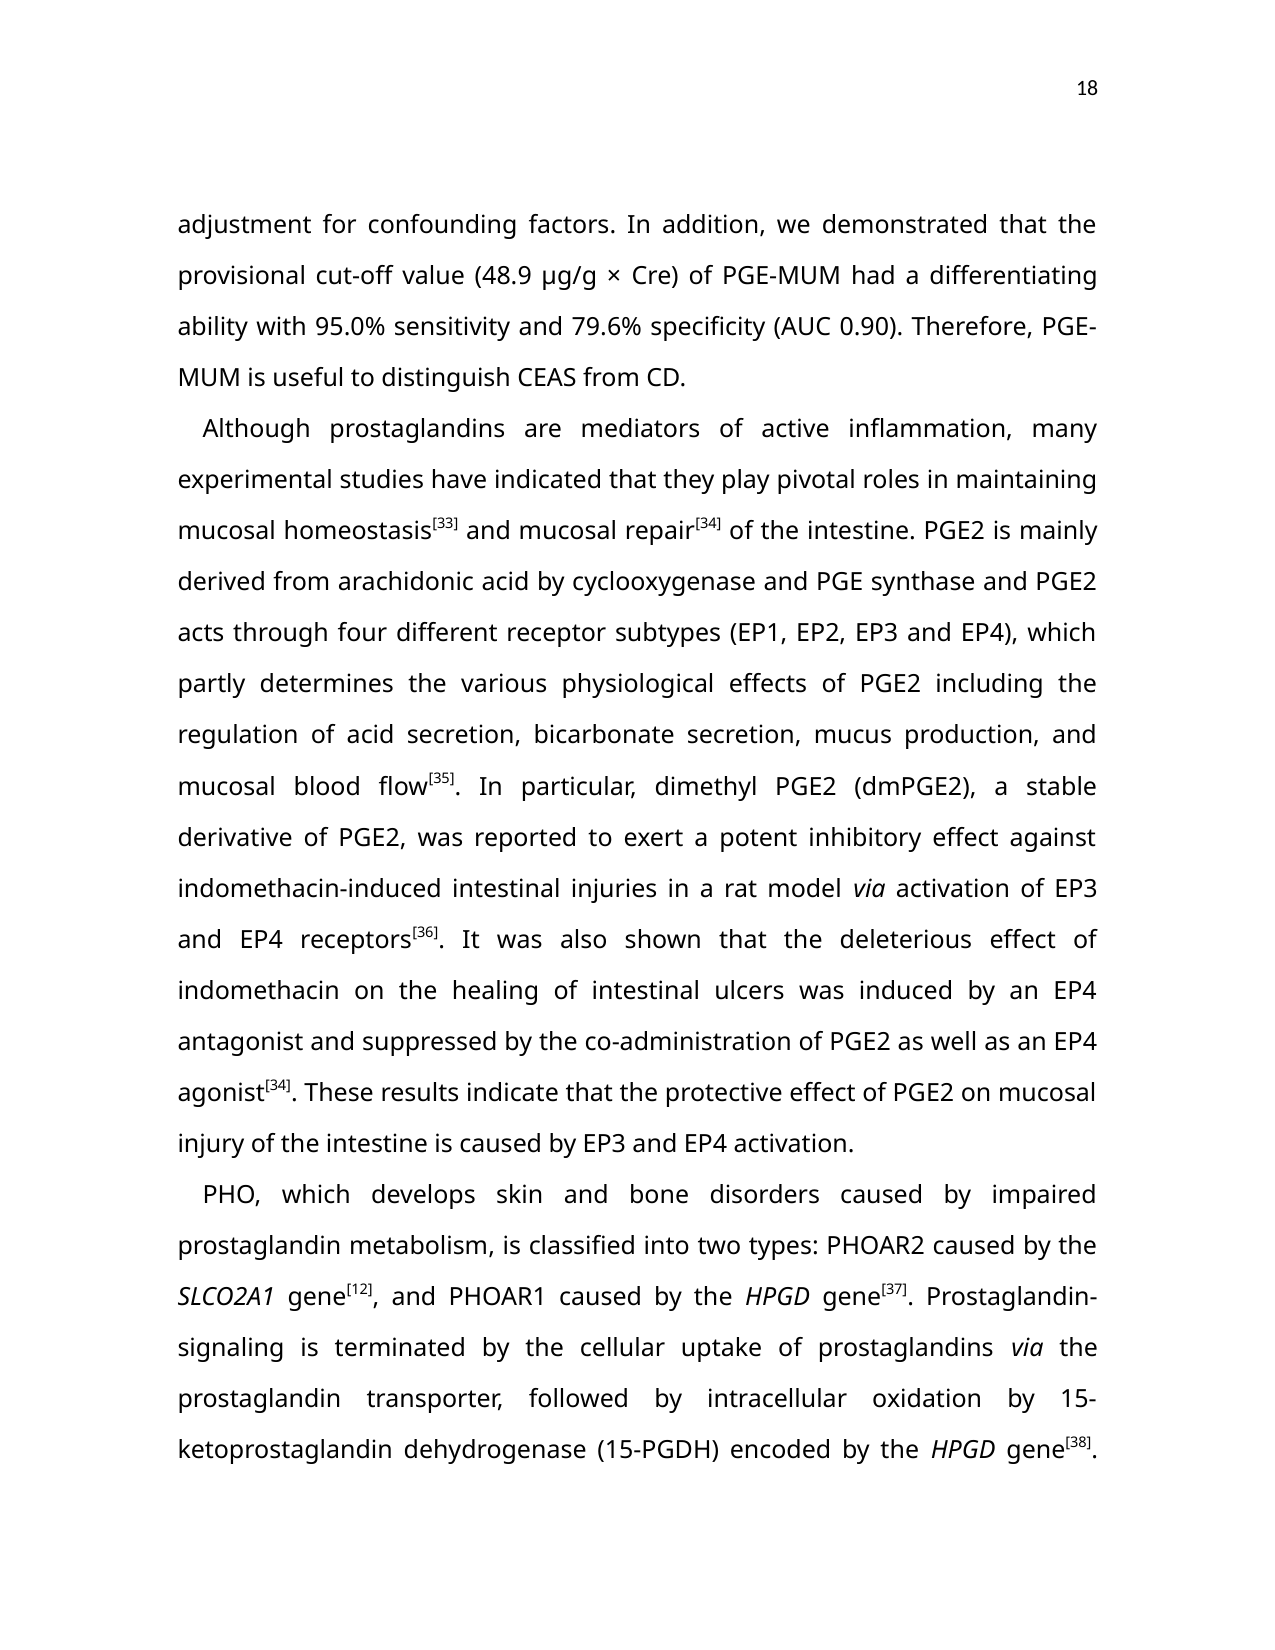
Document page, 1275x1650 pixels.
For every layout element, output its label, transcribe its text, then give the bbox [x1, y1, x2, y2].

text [177, 207, 1098, 394]
text Although prostaglandins are mediators of active inflammation, many experimental studies have indicated that they play pivotal roles in maintaining mucosal homeostasis[33] and mucosal repair[34] of the intestine. PGE2 is mainly derived from arachidonic acid by cyclooxygenase and PGE synthase and PGE2 acts through four different receptor subtypes (EP1, EP2, EP3 and EP4), which partly determines the various physiological effects of PGE2 including the regulation of acid secretion, bicarbonate secretion, mucus production, and mucosal blood flow[35]. In particular, dimethyl PGE2 (dmPGE2), a stable derivative of PGE2, was reported to exert a potent inhibitory effect against indomethacin-induced intestinal injuries in a rat model via activation of EP3 and EP4 receptors[36]. It was also shown that the deleterious effect of indomethacin on the healing of intestinal ulcers was induced by an EP4 antagonist and suppressed by the co-administration of PGE2 as well as an EP4 agonist[34]. These results indicate that the protective effect of PGE2 on mucosal injury of the intestine is caused by EP3 and EP4 activation. [177, 411, 1098, 1159]
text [177, 1177, 1098, 1466]
